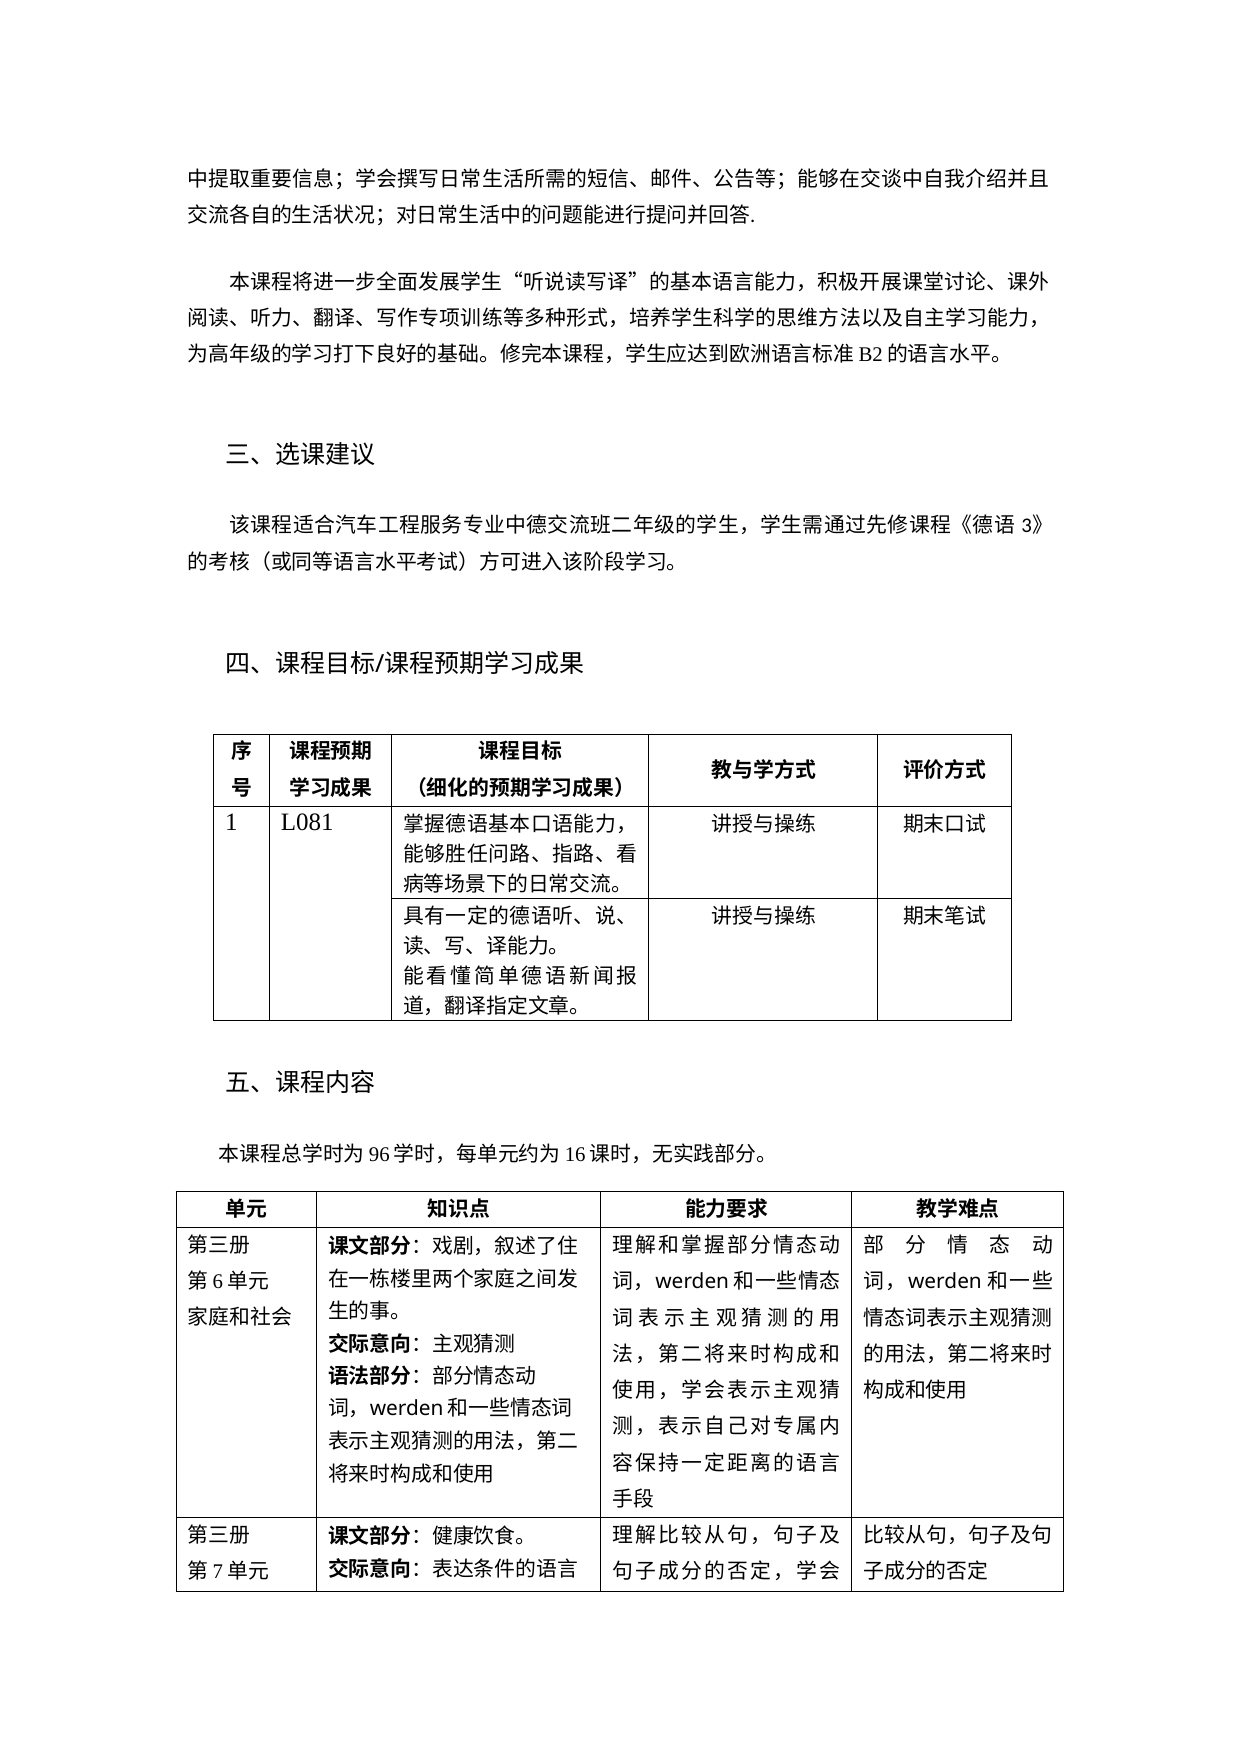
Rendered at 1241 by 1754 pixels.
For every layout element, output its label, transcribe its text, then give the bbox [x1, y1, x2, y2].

table_header 评价方式 [878, 735, 1011, 806]
table_cell 理解和掌握部分情态动词，werden和一些情态词表示主观猜测的用法，第二将来时构成和使用，学会表示主观猜测，表示自己对专属内容保持一定距离的语言手段 [601, 1228, 851, 1517]
table_header 教学难点 [852, 1192, 1063, 1227]
table_header 教与学方式 [649, 735, 877, 806]
text 该课程适合汽车工程服务专业中德交流班二年级的学生，学生需通过先修课程《德语3》的考核（或同等语言水平考试）方可进入该阶段学习。 [187, 509, 1053, 575]
text 本课程总学时为96学时，每单元约为16课时，无实践部分。 [187, 1136, 1053, 1168]
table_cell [317, 1518, 600, 1591]
table_cell 课文部分：戏剧，叙述了住在一栋楼里两个家庭之间发生的事。 交际意向：主观猜测 语法部分：部分情态动词，werden和一些情态词表示主观猜测的用法，第二将来时构成和使用 [317, 1228, 600, 1517]
table_cell 具有一定的德语听、说、读、写、译能力。 能看懂简单德语新闻报道，翻译指定文章。 [392, 899, 648, 1020]
text 三、选课建议 [187, 420, 1053, 485]
table_cell 1 [214, 807, 269, 1020]
table_cell 讲授与操练 [649, 899, 877, 1020]
table_header 单元 [177, 1192, 316, 1227]
table_cell L081 [270, 807, 391, 1020]
table_cell 第三册 第6单元 家庭和社会 [177, 1228, 316, 1517]
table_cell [601, 1518, 851, 1591]
table_header 能力要求 [601, 1192, 851, 1227]
table_header 知识点 [317, 1192, 600, 1227]
table_cell 第三册 第7单元 健康的饮食 [177, 1518, 316, 1591]
text 本课程将进一步全面发展学生“听说读写译”的基本语言能力，积极开展课堂讨论、课外阅读、听力、翻译、写作专项训练等多种形式，培养学生科学的思维方法以及自主学习能力，为高年级的学习打下良好的基础。修完本课程，学生应达到欧洲语言标准B2的语言水平。 [187, 265, 1053, 368]
text 五、课程内容 [187, 820, 1053, 1113]
table_cell 期末口试 [878, 807, 1011, 898]
table_cell 部分情态动词，werden和一些情态词表示主观猜测的用法，第二将来时构成和使用 [852, 1228, 1063, 1517]
table_cell 掌握德语基本口语能力，能够胜任问路、指路、看病等场景下的日常交流。 [392, 807, 648, 898]
table_header 课程预期 学习成果 [270, 735, 391, 806]
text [187, 162, 1053, 228]
table_cell 比较从句，句子及句子成分的否定 [852, 1518, 1063, 1591]
text 四、课程目标/课程预期学习成果 [187, 629, 1053, 694]
table_cell 期末笔试 [878, 899, 1011, 1020]
table_cell 讲授与操练 [649, 807, 877, 898]
table_header 序号 [214, 735, 269, 806]
table_header 课程目标 （细化的预期学习成果） [392, 735, 648, 806]
